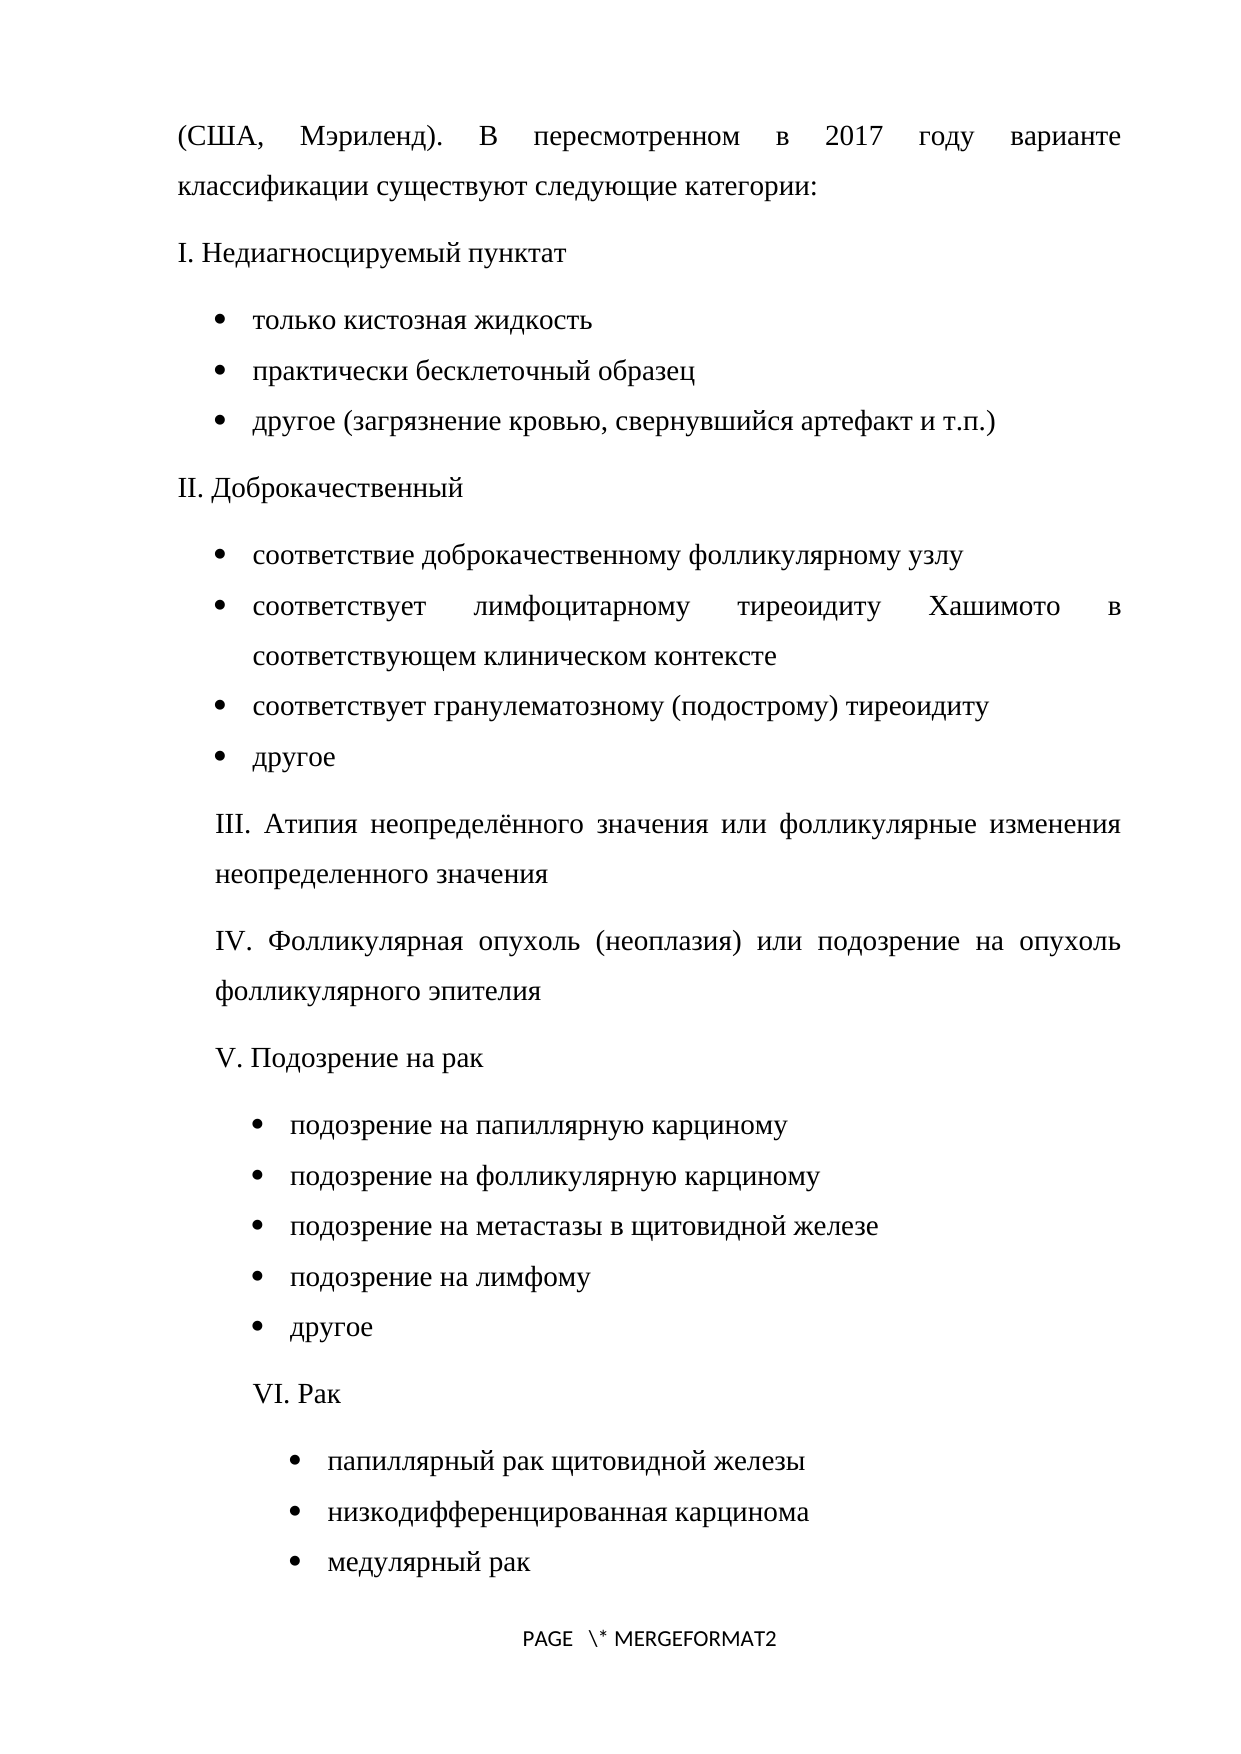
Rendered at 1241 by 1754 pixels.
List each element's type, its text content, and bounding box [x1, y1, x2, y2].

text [177, 118, 1122, 202]
list соответствует гранулематозному (подострому) тиреоидиту [215, 688, 1122, 722]
list подозрение на метастазы в щитовидной железе [252, 1208, 1122, 1242]
list другое [215, 739, 1122, 772]
text III. Атипия неопределённого значения или фолликулярные изменения неопределенного значения [215, 806, 1122, 890]
text IV. Фолликулярная опухоль (неоплазия) или подозрение на опухоль фолликулярного эпителия [215, 923, 1122, 1007]
list медулярный рак [290, 1544, 1122, 1578]
list подозрение на фолликулярную карциному [252, 1158, 1122, 1192]
list практически бесклеточный образец [215, 353, 1122, 386]
list другое (загрязнение кровью, свернувшийся артефакт и т.п.) [215, 403, 1122, 437]
text V. Подозрение на рак [215, 1041, 1122, 1074]
list папиллярный рак щитовидной железы [290, 1443, 1122, 1477]
list соответствие доброкачественному фолликулярному узлу [215, 537, 1122, 571]
list другое [252, 1309, 1122, 1343]
list только кистозная жидкость [215, 302, 1122, 336]
text I. Недиагносцируемый пунктат [177, 235, 1122, 269]
text VI. Рак [252, 1376, 1122, 1410]
list подозрение на папиллярную карциному [252, 1107, 1122, 1141]
list подозрение на лимфому [252, 1259, 1122, 1292]
list низкодифференцированная карцинома [290, 1494, 1122, 1527]
text II. Доброкачественный [177, 470, 1122, 504]
list соответствует лимфоцитарному тиреоидиту Хашимото в соответствующем клиническом контексте [215, 588, 1122, 672]
